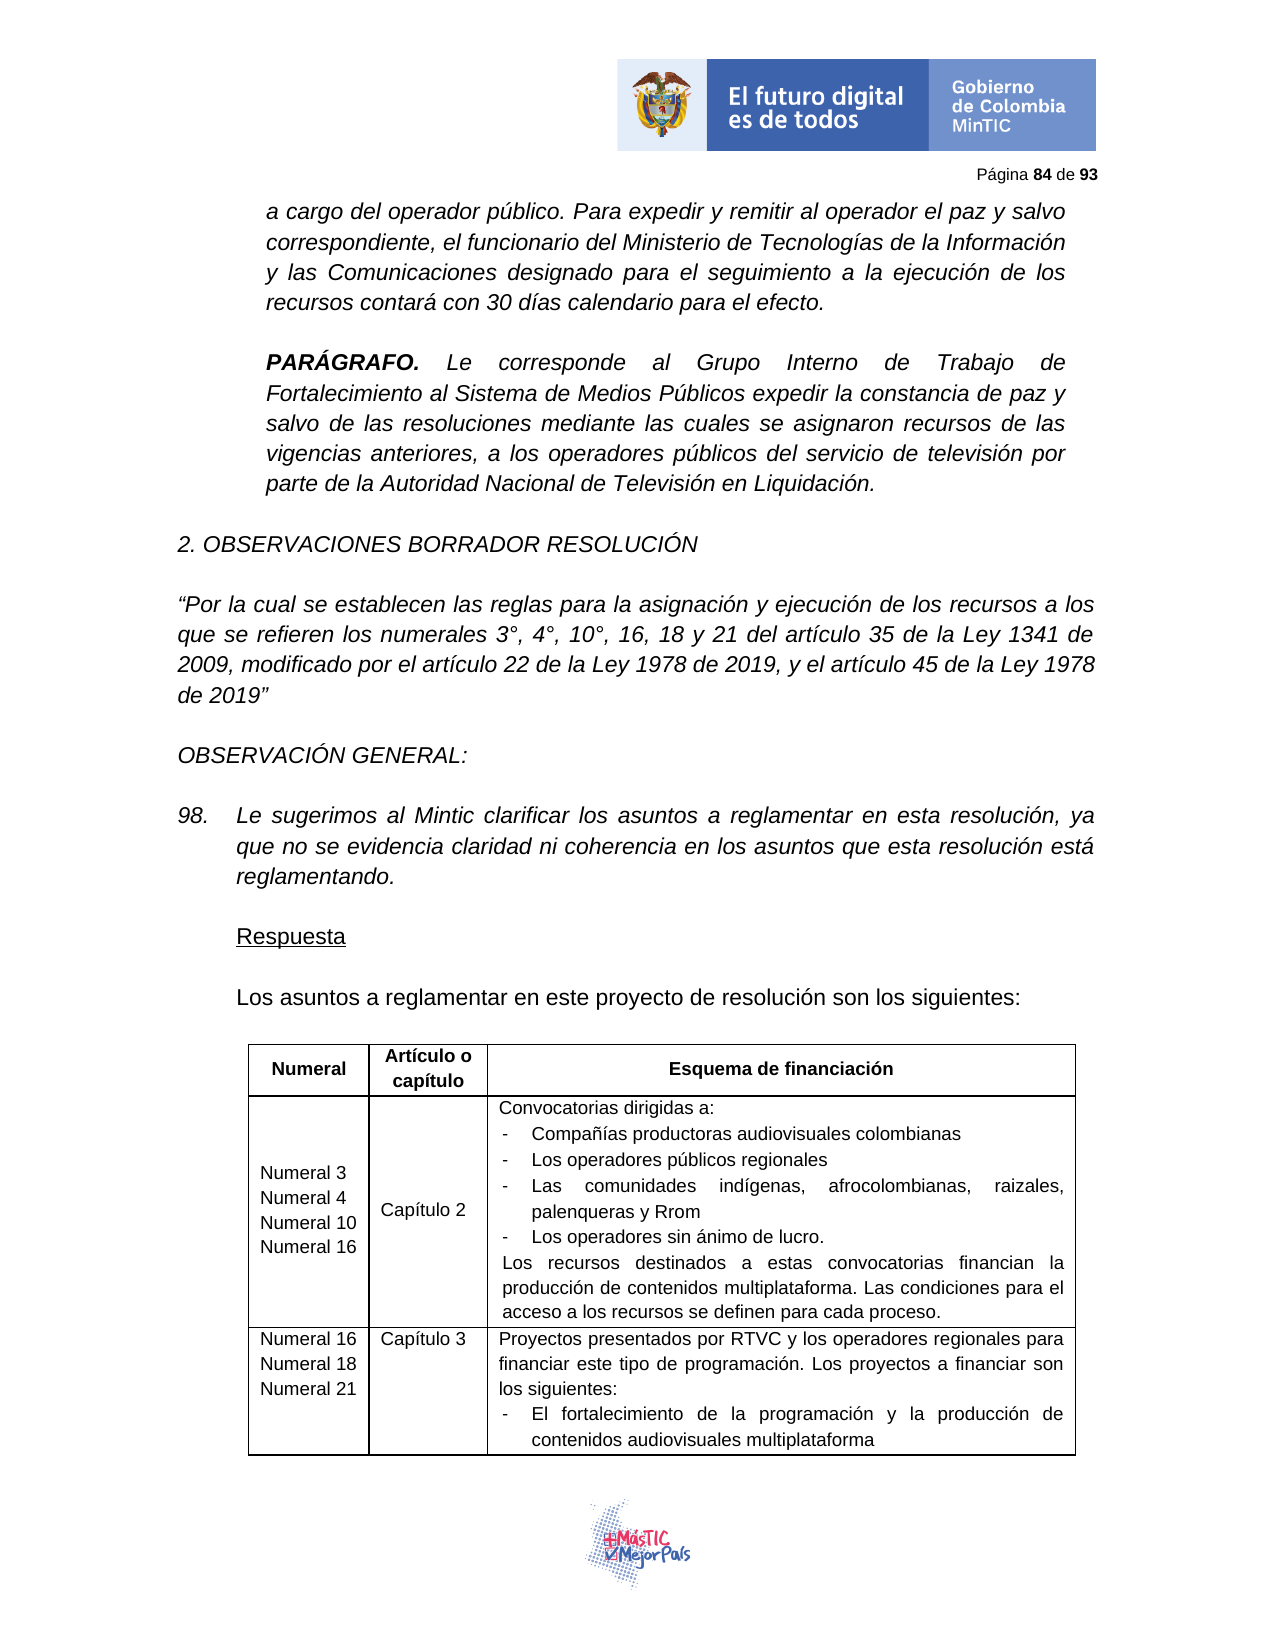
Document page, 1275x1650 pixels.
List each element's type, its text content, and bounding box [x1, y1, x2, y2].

list Le sugerimos al Mintic clarificar los asuntos a reglamentar en esta resolución, ya que no se evidencia claridad ni coherencia en los asuntos que esta resolución está reglamentando. [177, 802, 1098, 889]
table_cell Numeral 16 Numeral 18 Numeral 21 [249, 1328, 368, 1454]
table_cell Capítulo 3 [370, 1328, 487, 1454]
table_header Numeral [249, 1045, 368, 1095]
table_cell Convocatorias dirigidas a: Compañías productoras audiovisuales colombianas Los operadores públicos regionales Las comunidades indígenas, afrocolombianas, raizales, palenqueras y Rrom Los operadores sin ánimo de lucro. Los recursos destinados a estas convocatorias financian la producción de contenidos multiplataforma. Las condiciones para el acceso a los recursos se definen para cada proceso. [488, 1097, 1075, 1327]
text “Por la cual se establecen las reglas para la asignación y ejecución de los recursos a los que se refieren los numerales 3°, 4°, 10°, 16, 18 y 21 del artículo 35 de la Ley 1341 de 2009, modificado por el artículo 22 de la Ley 1978 de 2019, y el artículo 45 de la Ley 1978 de 2019” [177, 591, 1098, 708]
text PARÁGRAFO. Le corresponde al Grupo Interno de Trabajo de Fortalecimiento al Sistema de Medios Públicos expedir la constancia de paz y salvo de las resoluciones mediante las cuales se asignaron recursos de las vigencias anteriores, a los operadores públicos del servicio de televisión por parte de la Autoridad Nacional de Televisión en Liquidación. [266, 349, 1068, 496]
table_header Esquema de financiación [488, 1045, 1075, 1095]
text Respuesta [236, 923, 1098, 949]
picture [617, 59, 1098, 151]
table_cell Numeral 3 Numeral 4 Numeral 10 Numeral 16 [249, 1097, 368, 1327]
text 2. OBSERVACIONES BORRADOR RESOLUCIÓN [177, 531, 1098, 557]
picture [584, 1499, 691, 1591]
text Los asuntos a reglamentar en este proyecto de resolución son los siguientes: [236, 984, 1098, 1010]
table_cell Capítulo 2 [370, 1097, 487, 1327]
table_header Artículo o capítulo [370, 1045, 487, 1095]
text OBSERVACIÓN GENERAL: [177, 742, 1098, 768]
